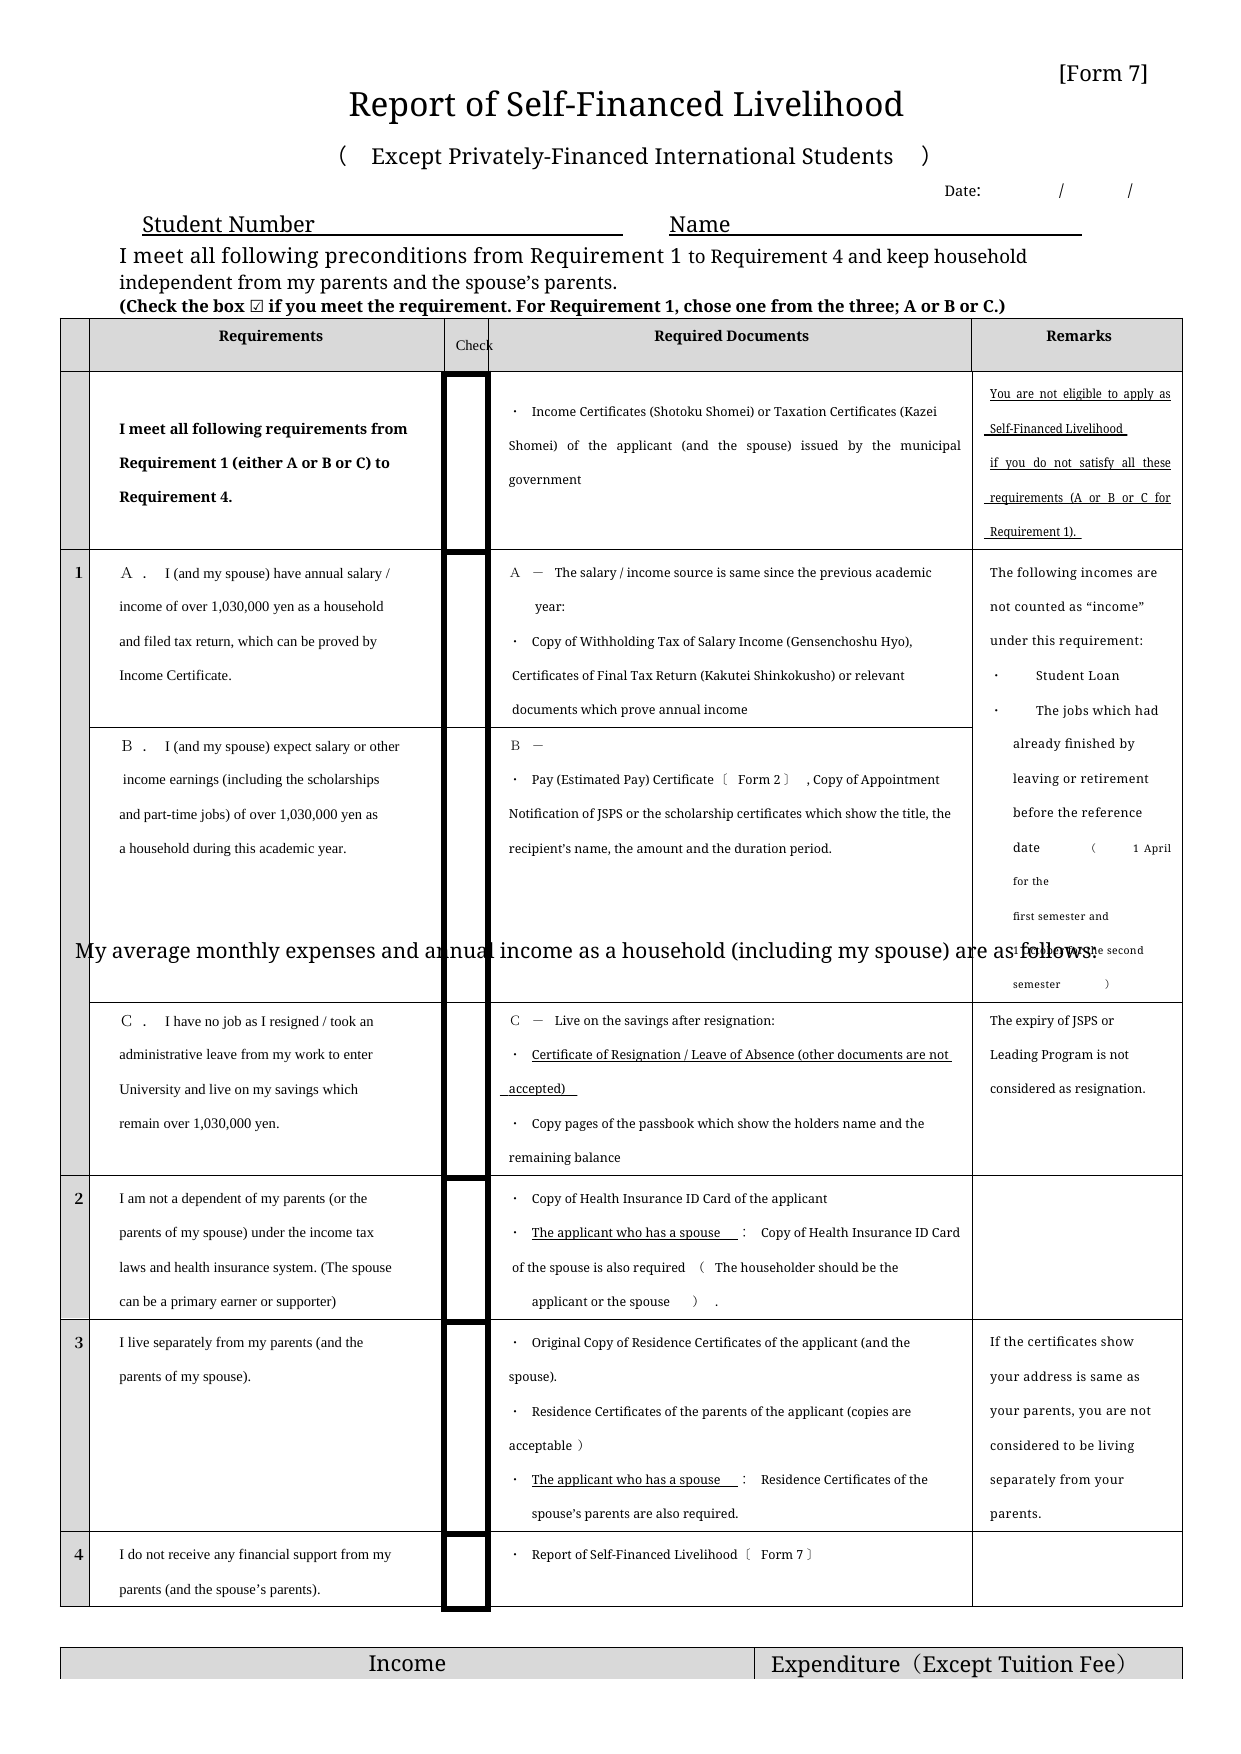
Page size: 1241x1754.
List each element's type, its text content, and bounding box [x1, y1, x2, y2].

text I meet all following preconditions from Requirement 1 to Requirement 4 and keep household [119, 241, 1150, 269]
table_header [445, 319, 488, 371]
table_cell ３ [61, 1320, 89, 1531]
table_cell [447, 728, 485, 1002]
table_cell [447, 1537, 485, 1606]
table_cell １ [61, 550, 89, 1175]
table_cell Ｃ－Live on the savings after resignation: ・Certificate of Resignation / Leave of Absence (other documents are not accepted) ・Copy pages of the passbook which show the holders name and the remaining balance [491, 1003, 972, 1175]
table_header Remarks [972, 319, 1182, 371]
table_cell If the certificates show your address is same as your parents, you are not considered to be living separately from your parents. [973, 1320, 1182, 1531]
table_cell [447, 1325, 485, 1531]
table_cell The expiry of JSPS or Leading Program is not considered as resignation. [973, 1003, 1182, 1175]
table_cell [447, 377, 485, 549]
table_cell ・Report of Self-Financed Livelihood〔Form 7〕 [491, 1532, 972, 1606]
table_header Requirements [90, 319, 444, 371]
table_cell Ｂ．I (and my spouse) expect salary or other income earnings (including the scholarships and part-time jobs) of over 1,030,000 yen as a household during this academic year. [90, 728, 441, 1002]
table_cell Ａ－The salary / income source is same since the previous academic year: ・Copy of Withholding Tax of Salary Income (Gensenchoshu Hyo), Certificates of Final Tax Return (Kakutei Shinkokusho) or relevant documents which prove annual income [491, 550, 972, 727]
table_cell The following incomes are not counted as “income” under this requirement: ・Student Loan ・The jobs which had already finished by leaving or retirement before the reference date （1 April for the first semester and 1 October for the second semester） [973, 550, 1182, 1002]
table_header Expenditure（Except Tuition Fee） [755, 1648, 1182, 1679]
table_cell [447, 1181, 485, 1318]
table_header [61, 319, 89, 371]
table_header Required Documents [489, 319, 971, 371]
table_cell You are not eligible to apply as Self-Financed Livelihood if you do not satisfy all these requirements (A or B or C for Requirement 1). [973, 372, 1182, 549]
table_cell [973, 1176, 1182, 1318]
table_cell ・Income Certificates (Shotoku Shomei) or Taxation Certificates (Kazei Shomei) of the applicant (and the spouse) issued by the municipal government [491, 372, 972, 549]
table_cell I am not a dependent of my parents (or the parents of my spouse) under the income tax laws and health insurance system. (The spouse can be a primary earner or supporter) [90, 1176, 441, 1318]
table_cell I do not receive any financial support from my parents (and the spouse’s parents). [90, 1532, 441, 1606]
text Report of Self-Financed Livelihood [119, 69, 1150, 138]
table_cell [447, 1003, 485, 1175]
text independent from my parents and the spouse’s parents. [119, 269, 1150, 295]
table_cell ・Copy of Health Insurance ID Card of the applicant ・The applicant who has a spouse：Copy of Health Insurance ID Card of the spouse is also required （The householder should be the applicant or the spouse）. [491, 1176, 972, 1318]
text (Check the box if you meet the requirement. For Requirement 1, chose one from the three; A or B or C.) [119, 295, 1150, 318]
table_cell Ｃ．I have no job as I resigned / took an administrative leave from my work to enter University and live on my savings which remain over 1,030,000 yen. [90, 1003, 441, 1175]
text （Except Privately-Financed International Students） [119, 138, 1150, 172]
text Date: / / [119, 172, 1150, 207]
table_cell Ｂ－ ・Pay (Estimated Pay) Certificate〔Form 2〕, Copy of Appointment Notification of JSPS or the scholarship certificates which show the title, the recipient’s name, the amount and the duration period. [491, 728, 972, 1002]
table_cell ２． [61, 1176, 89, 1318]
table_cell [61, 372, 89, 549]
table_cell Ａ．I (and my spouse) have annual salary / income of over 1,030,000 yen as a household and filed tax return, which can be proved by Income Certificate. [90, 550, 441, 727]
table_cell ・Original Copy of Residence Certificates of the applicant (and the spouse). ・Residence Certificates of the parents of the applicant (copies are acceptable） ・The applicant who has a spouse：Residence Certificates of the spouse’s parents are also required. [491, 1320, 972, 1531]
table_cell ４． [61, 1532, 89, 1606]
text Student Number Name [119, 207, 1150, 241]
table_header Income [61, 1648, 754, 1679]
table_cell [447, 555, 485, 727]
table_cell I meet all following requirements from Requirement 1 (either A or B or C) to Requirement 4. [90, 372, 441, 549]
table_cell I live separately from my parents (and the parents of my spouse). [90, 1320, 441, 1531]
table_cell [973, 1532, 1182, 1606]
